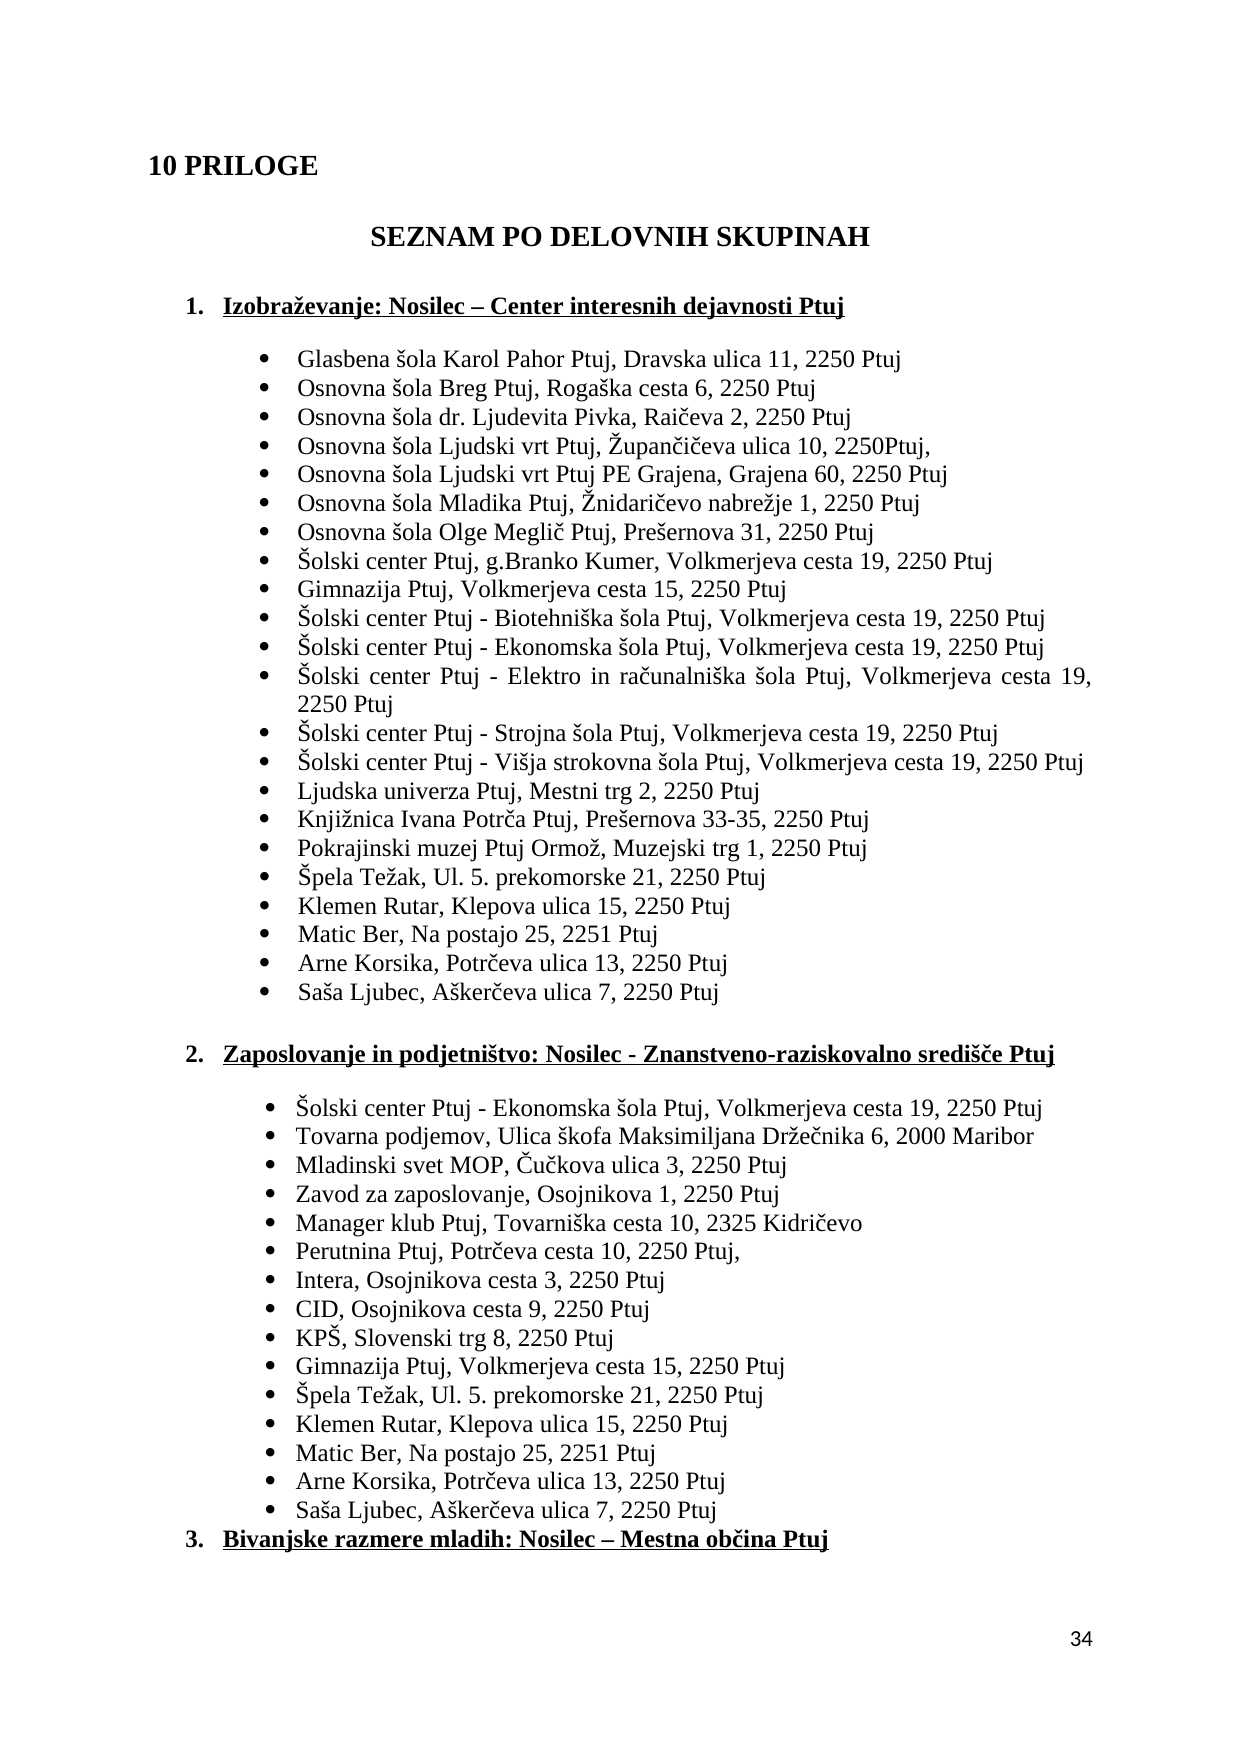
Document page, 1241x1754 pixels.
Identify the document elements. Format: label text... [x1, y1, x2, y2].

list Šolski center Ptuj - Elektro in računalniška šola Ptuj, Volkmerjeva cesta 19, 2250 Ptuj [260, 661, 1093, 718]
list Perutnina Ptuj, Potrčeva cesta 10, 2250 Ptuj, [266, 1236, 1093, 1265]
list Špela Težak, Ul. 5. prekomorske 21, 2250 Ptuj [260, 862, 1093, 891]
list Intera, Osojnikova cesta 3, 2250 Ptuj [266, 1265, 1093, 1294]
list Arne Korsika, Potrčeva ulica 13, 2250 Ptuj [260, 948, 1093, 977]
list Matic Ber, Na postajo 25, 2251 Ptuj [260, 919, 1093, 948]
list Glasbena šola Karol Pahor Ptuj, Dravska ulica 11, 2250 Ptuj [260, 344, 1093, 373]
list Klemen Rutar, Klepova ulica 15, 2250 Ptuj [266, 1409, 1093, 1438]
list Špela Težak, Ul. 5. prekomorske 21, 2250 Ptuj [266, 1380, 1093, 1409]
list Matic Ber, Na postajo 25, 2251 Ptuj [266, 1438, 1093, 1466]
list Osnovna šola Ljudski vrt Ptuj, Župančičeva ulica 10, 2250Ptuj, [260, 431, 1093, 459]
text 10 PRILOGE [148, 148, 1093, 181]
list Osnovna šola Breg Ptuj, Rogaška cesta 6, 2250 Ptuj [260, 373, 1093, 402]
list Šolski center Ptuj - Biotehniška šola Ptuj, Volkmerjeva cesta 19, 2250 Ptuj [260, 603, 1093, 632]
list Tovarna podjemov, Ulica škofa Maksimiljana Držečnika 6, 2000 Maribor [266, 1121, 1093, 1150]
list Zaposlovanje in podjetništvo: Nosilec - Znanstveno-raziskovalno središče Ptuj [185, 1039, 1093, 1068]
list Ljudska univerza Ptuj, Mestni trg 2, 2250 Ptuj [260, 776, 1093, 804]
list Šolski center Ptuj - Ekonomska šola Ptuj, Volkmerjeva cesta 19, 2250 Ptuj [266, 1093, 1093, 1121]
list Zavod za zaposlovanje, Osojnikova 1, 2250 Ptuj [266, 1179, 1093, 1208]
list Arne Korsika, Potrčeva ulica 13, 2250 Ptuj [266, 1466, 1093, 1495]
list Klemen Rutar, Klepova ulica 15, 2250 Ptuj [260, 891, 1093, 919]
list Osnovna šola Mladika Ptuj, Žnidaričevo nabrežje 1, 2250 Ptuj [260, 488, 1093, 517]
list Šolski center Ptuj - Višja strokovna šola Ptuj, Volkmerjeva cesta 19, 2250 Ptuj [260, 747, 1093, 776]
list Osnovna šola dr. Ljudevita Pivka, Raičeva 2, 2250 Ptuj [260, 402, 1093, 431]
list KPŠ, Slovenski trg 8, 2250 Ptuj [266, 1323, 1093, 1351]
list Gimnazija Ptuj, Volkmerjeva cesta 15, 2250 Ptuj [266, 1351, 1093, 1380]
list Šolski center Ptuj - Ekonomska šola Ptuj, Volkmerjeva cesta 19, 2250 Ptuj [260, 632, 1093, 661]
list Pokrajinski muzej Ptuj Ormož, Muzejski trg 1, 2250 Ptuj [260, 833, 1093, 862]
list Bivanjske razmere mladih: Nosilec – Mestna občina Ptuj [185, 1524, 1093, 1553]
list Izobraževanje: Nosilec – Center interesnih dejavnosti Ptuj [185, 291, 1093, 319]
list CID, Osojnikova cesta 9, 2250 Ptuj [266, 1294, 1093, 1323]
list Saša Ljubec, Aškerčeva ulica 7, 2250 Ptuj [266, 1495, 1093, 1524]
list Osnovna šola Olge Meglič Ptuj, Prešernova 31, 2250 Ptuj [260, 517, 1093, 546]
list Manager klub Ptuj, Tovarniška cesta 10, 2325 Kidričevo [266, 1208, 1093, 1236]
list Šolski center Ptuj, g.Branko Kumer, Volkmerjeva cesta 19, 2250 Ptuj [260, 546, 1093, 574]
list Gimnazija Ptuj, Volkmerjeva cesta 15, 2250 Ptuj [260, 574, 1093, 603]
list Knjižnica Ivana Potrča Ptuj, Prešernova 33-35, 2250 Ptuj [260, 804, 1093, 833]
list Osnovna šola Ljudski vrt Ptuj PE Grajena, Grajena 60, 2250 Ptuj [260, 459, 1093, 488]
list Mladinski svet MOP, Čučkova ulica 3, 2250 Ptuj [266, 1150, 1093, 1179]
list Saša Ljubec, Aškerčeva ulica 7, 2250 Ptuj [260, 977, 1093, 1006]
text SEZNAM PO DELOVNIH SKUPINAH [148, 219, 1093, 253]
list Šolski center Ptuj - Strojna šola Ptuj, Volkmerjeva cesta 19, 2250 Ptuj [260, 718, 1093, 747]
